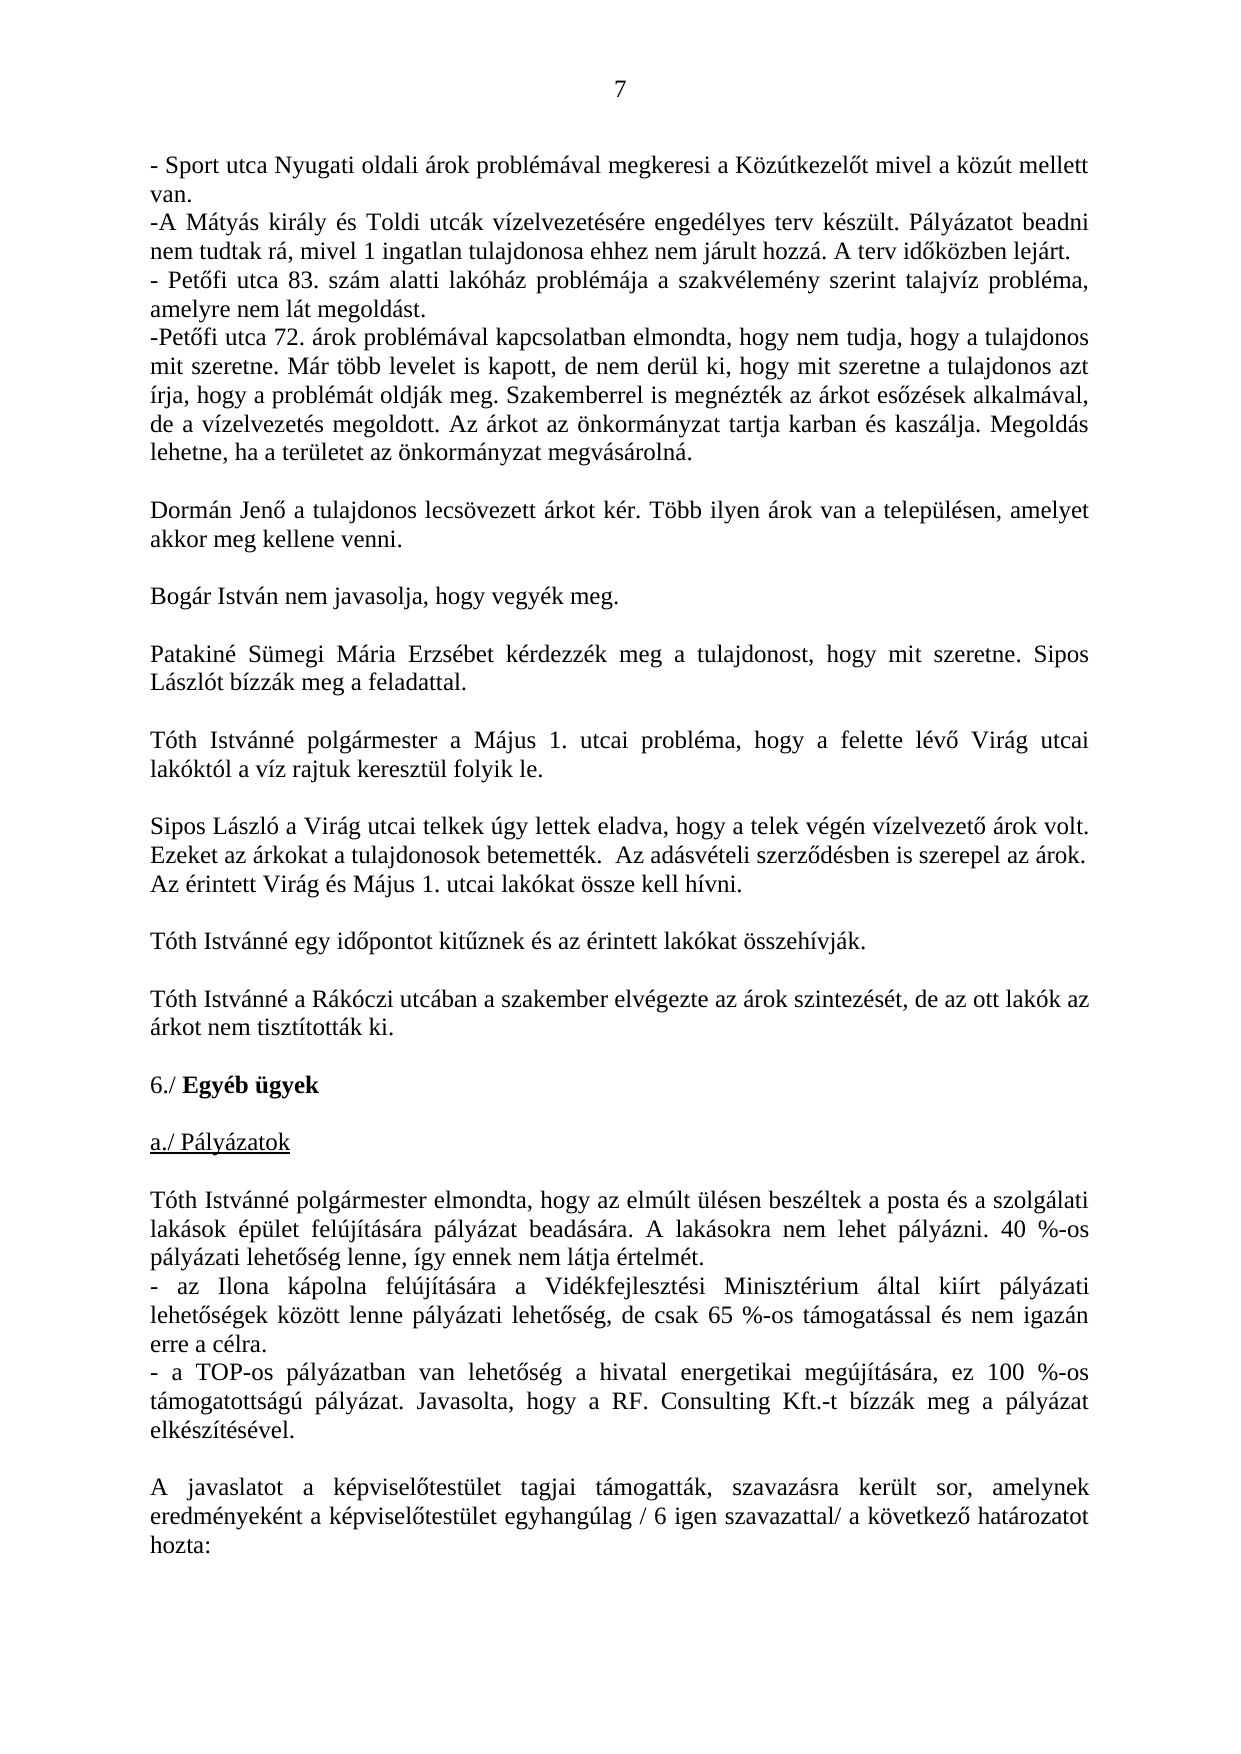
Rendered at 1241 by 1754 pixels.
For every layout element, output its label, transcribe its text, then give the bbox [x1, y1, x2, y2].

text - az Ilona kápolna felújítására a Vidékfejlesztési Minisztérium által kiírt pályázati lehetőségek között lenne pályázati lehetőség, de csak 65 %-os támogatással és nem igazán erre a célra. [150, 1271, 1090, 1357]
text -A Mátyás király és Toldi utcák vízelvezetésére engedélyes terv készült. Pályázatot beadni nem tudtak rá, mivel 1 ingatlan tulajdonosa ehhez nem járult hozzá. A terv időközben lejárt. [150, 207, 1090, 265]
text -Petőfi utca 72. árok problémával kapcsolatban elmondta, hogy nem tudja, hogy a tulajdonos mit szeretne. Már több levelet is kapott, de nem derül ki, hogy mit szeretne a tulajdonos azt írja, hogy a problémát oldják meg. Szakemberrel is megnézték az árkot esőzések alkalmával, de a vízelvezetés megoldott. Az árkot az önkormányzat tartja karban és kaszálja. Megoldás lehetne, ha a területet az önkormányzat megvásárolná. [150, 322, 1090, 466]
text Az érintett Virág és Május 1. utcai lakókat össze kell hívni. [150, 869, 1090, 897]
text Patakiné Sümegi Mária Erzsébet kérdezzék meg a tulajdonost, hogy mit szeretne. Sipos Lászlót bízzák meg a feladattal. [150, 639, 1090, 696]
text a./ Pályázatok [150, 1127, 1090, 1156]
text Bogár István nem javasolja, hogy vegyék meg. [150, 581, 1090, 610]
text - Sport utca Nyugati oldali árok problémával megkeresi a Közútkezelőt mivel a közút mellett van. [150, 150, 1090, 207]
text Tóth Istvánné a Rákóczi utcában a szakember elvégezte az árok szintezését, de az ott lakók az árkot nem tisztították ki. [150, 984, 1090, 1041]
text - Petőfi utca 83. szám alatti lakóház problémája a szakvélemény szerint talajvíz probléma, amelyre nem lát megoldást. [150, 265, 1090, 322]
text Tóth Istvánné polgármester a Május 1. utcai probléma, hogy a felette lévő Virág utcai lakóktól a víz rajtuk keresztül folyik le. [150, 725, 1090, 782]
text Dormán Jenő a tulajdonos lecsövezett árkot kér. Több ilyen árok van a településen, amelyet akkor meg kellene venni. [150, 495, 1090, 552]
text Sipos László a Virág utcai telkek úgy lettek eladva, hogy a telek végén vízelvezető árok volt. Ezeket az árkokat a tulajdonosok betemették. Az adásvételi szerződésben is szerepel az árok. [150, 811, 1090, 869]
text Tóth Istvánné polgármester elmondta, hogy az elmúlt ülésen beszéltek a posta és a szolgálati lakások épület felújítására pályázat beadására. A lakásokra nem lehet pályázni. 40 %-os pályázati lehetőség lenne, így ennek nem látja értelmét. [150, 1185, 1090, 1271]
text - a TOP-os pályázatban van lehetőség a hivatal energetikai megújítására, ez 100 %-os támogatottságú pályázat. Javasolta, hogy a RF. Consulting Kft.-t bízzák meg a pályázat elkészítésével. [150, 1357, 1090, 1444]
text 6./ Egyéb ügyek [150, 1070, 1090, 1099]
text A javaslatot a képviselőtestület tagjai támogatták, szavazásra került sor, amelynek eredményeként a képviselőtestület egyhangúlag / 6 igen szavazattal/ a következő határozatot hozta: [150, 1472, 1090, 1559]
text Tóth Istvánné egy időpontot kitűznek és az érintett lakókat összehívják. [150, 926, 1090, 955]
